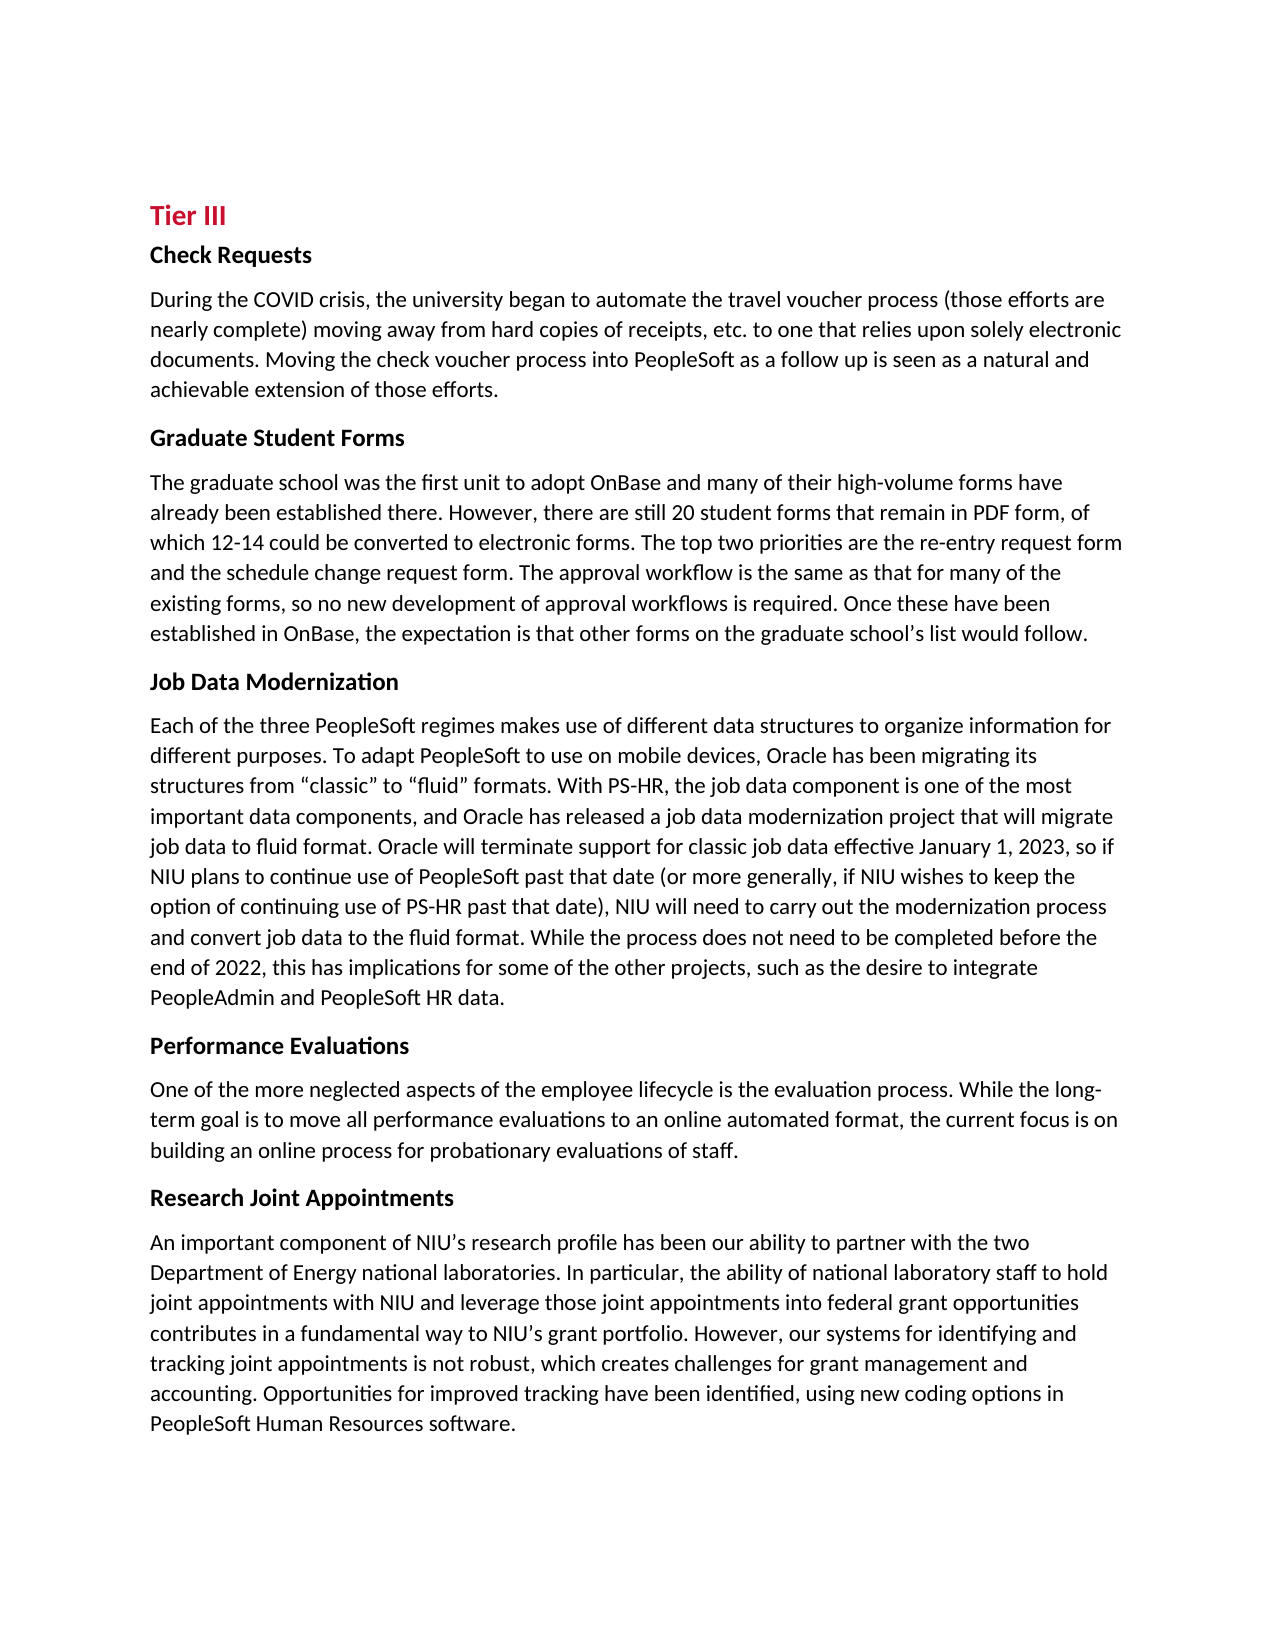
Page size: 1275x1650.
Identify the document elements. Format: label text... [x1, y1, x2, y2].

text An important component of NIU’s research profile has been our ability to partner with the two Department of Energy national laboratories. In particular, the ability of national laboratory staff to hold joint appointments with NIU and leverage those joint appointments into federal grant opportunities contributes in a fundamental way to NIU’s grant portfolio. However, our systems for identifying and tracking joint appointments is not robust, which creates challenges for grant management and accounting. Opportunities for improved tracking have been identified, using new coding options in PeopleSoft Human Resources software. [150, 1228, 1125, 1437]
subtitle Performance Evaluations [150, 1030, 1125, 1060]
subtitle Graduate Student Forms [150, 422, 1125, 453]
subtitle Tier III [150, 197, 1125, 232]
text During the COVID crisis, the university began to automate the travel voucher process (those efforts are nearly complete) moving away from hard copies of receipts, etc. to one that relies upon solely electronic documents. Moving the check voucher process into PeopleSoft as a follow up is seen as a natural and achievable extension of those efforts. [150, 285, 1125, 403]
text The graduate school was the first unit to adopt OnBase and many of their high-volume forms have already been established there. However, there are still 20 student forms that remain in PDF form, of which 12-14 could be converted to electronic forms. The top two priorities are the re-entry request form and the schedule change request form. The approval workflow is the same as that for many of the existing forms, so no new development of approval workflows is required. Once these have been established in OnBase, the expectation is that other forms on the graduate school’s list would follow. [150, 468, 1125, 647]
text One of the more neglected aspects of the employee lifecycle is the evaluation process. While the long-term goal is to move all performance evaluations to an online automated format, the current focus is on building an online process for probationary evaluations of staff. [150, 1075, 1125, 1164]
text Each of the three PeopleSoft regimes makes use of different data structures to organize information for different purposes. To adapt PeopleSoft to use on mobile devices, Oracle has been migrating its structures from “classic” to “fluid” formats. With PS-HR, the job data component is one of the most important data components, and Oracle has released a job data modernization project that will migrate job data to fluid format. Oracle will terminate support for classic job data effective January 1, 2023, so if NIU plans to continue use of PeopleSoft past that date (or more generally, if NIU wishes to keep the option of continuing use of PS-HR past that date), NIU will need to carry out the modernization process and convert job data to the fluid format. While the process does not need to be completed before the end of 2022, this has implications for some of the other projects, such as the desire to integrate PeopleAdmin and PeopleSoft HR data. [150, 711, 1125, 1011]
subtitle Job Data Modernization [150, 666, 1125, 696]
subtitle Research Joint Appointments [150, 1183, 1125, 1213]
subtitle Check Requests [150, 239, 1125, 270]
